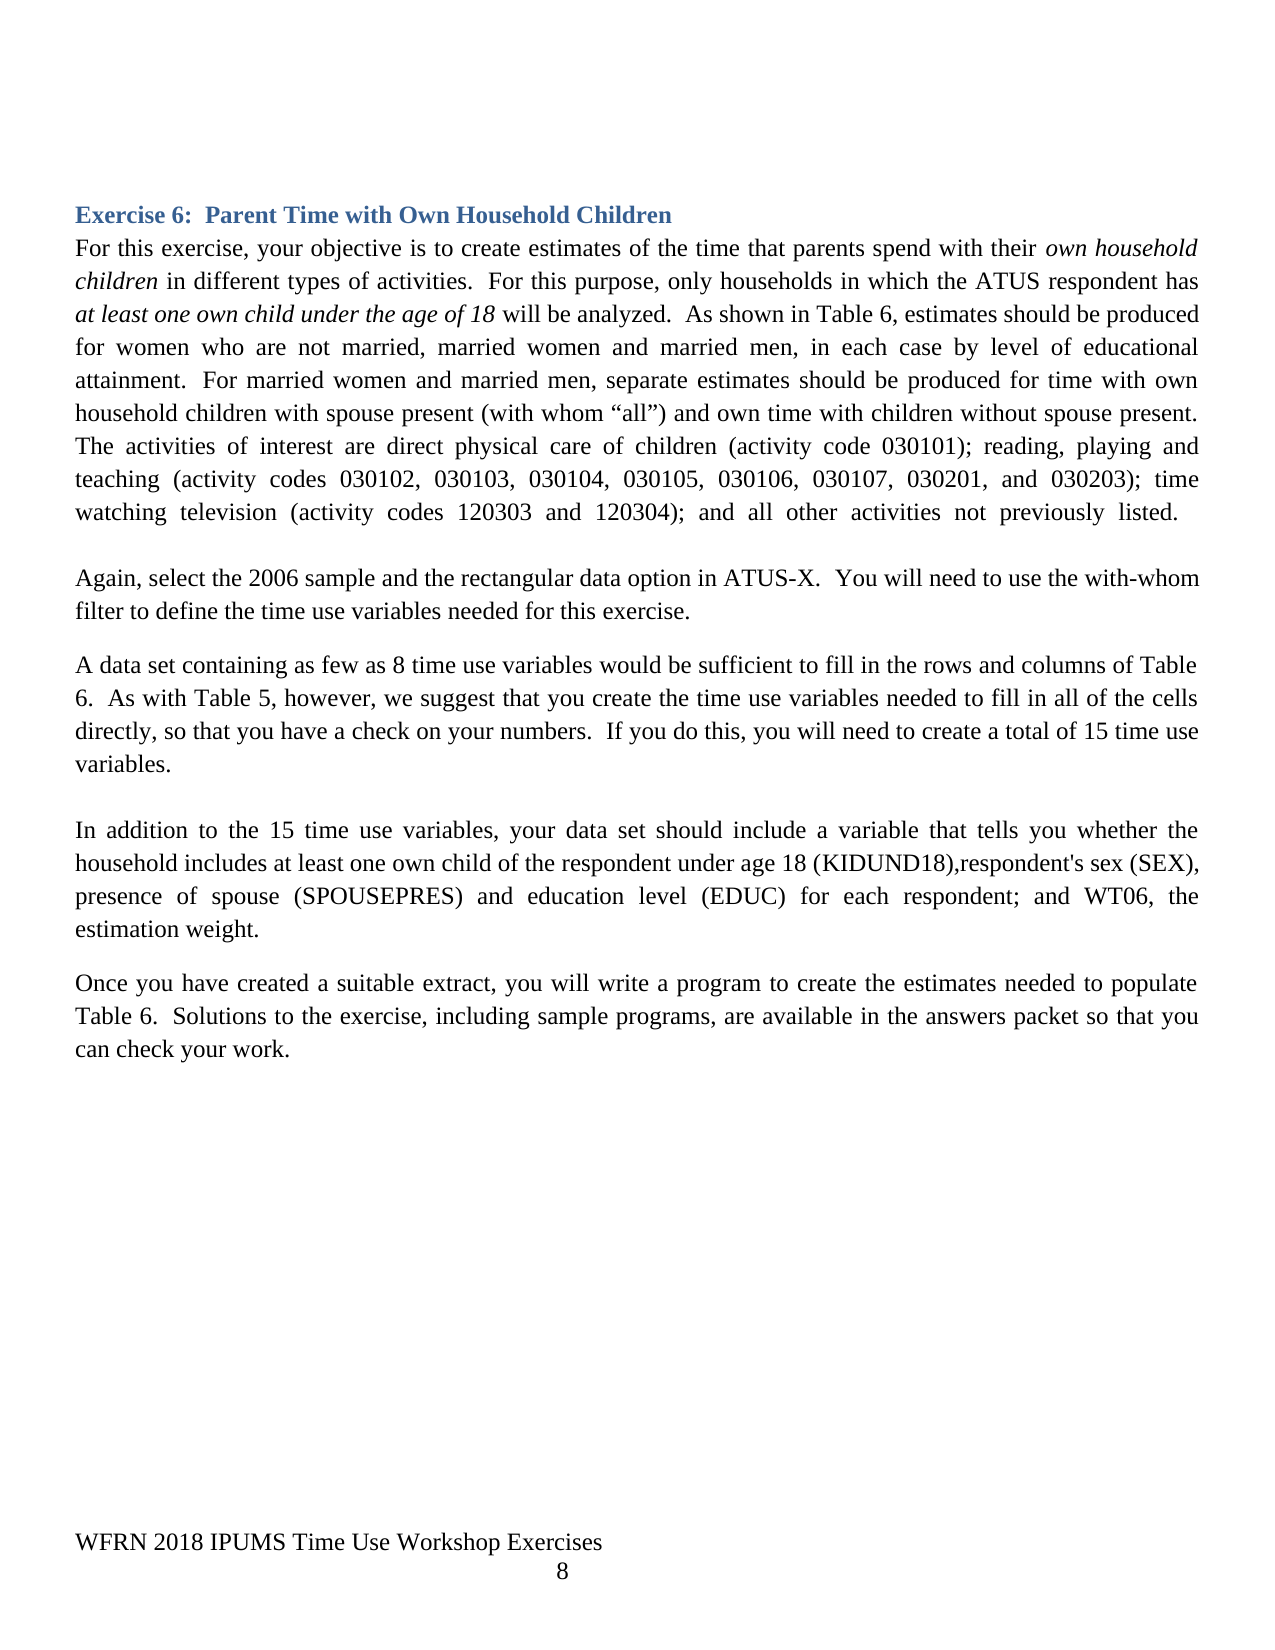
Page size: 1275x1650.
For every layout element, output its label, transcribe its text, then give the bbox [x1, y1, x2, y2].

text Once you have created a suitable extract, you will write a program to create the estimates needed to populate Table 6. Solutions to the exercise, including sample programs, are available in the answers packet so that you can check your work. [75, 968, 1200, 1063]
subtitle Exercise 6: Parent Time with Own Household Children [75, 200, 1200, 229]
text For this exercise, your objective is to create estimates of the time that parents spend with their own household children in different types of activities. For this purpose, only households in which the ATUS respondent has at least one own child under the age of 18 will be analyzed. As shown in Table 6, estimates should be produced for women who are not married, married women and married men, in each case by level of educational attainment. For married women and married men, separate estimates should be produced for time with own household children with spouse present (with whom “all”) and own time with children without spouse present. The activities of interest are direct physical care of children (activity code 030101); reading, playing and teaching (activity codes 030102, 030103, 030104, 030105, 030106, 030107, 030201, and 030203); time watching television (activity codes 120303 and 120304); and all other activities not previously listed. Again, select the 2006 sample and the rectangular data option in ATUS-X. You will need to use the with-whom filter to define the time use variables needed for this exercise. [75, 233, 1200, 625]
text A data set containing as few as 8 time use variables would be sufficient to fill in the rows and columns of Table 6. As with Table 5, however, we suggest that you create the time use variables needed to fill in all of the cells directly, so that you have a check on your numbers. If you do this, you will need to create a total of 15 time use variables. In addition to the 15 time use variables, your data set should include a variable that tells you whether the household includes at least one own child of the respondent under age 18 (KIDUND18),respondent's sex (SEX), presence of spouse (SPOUSEPRES) and education level (EDUC) for each respondent; and WT06, the estimation weight. [75, 650, 1200, 943]
